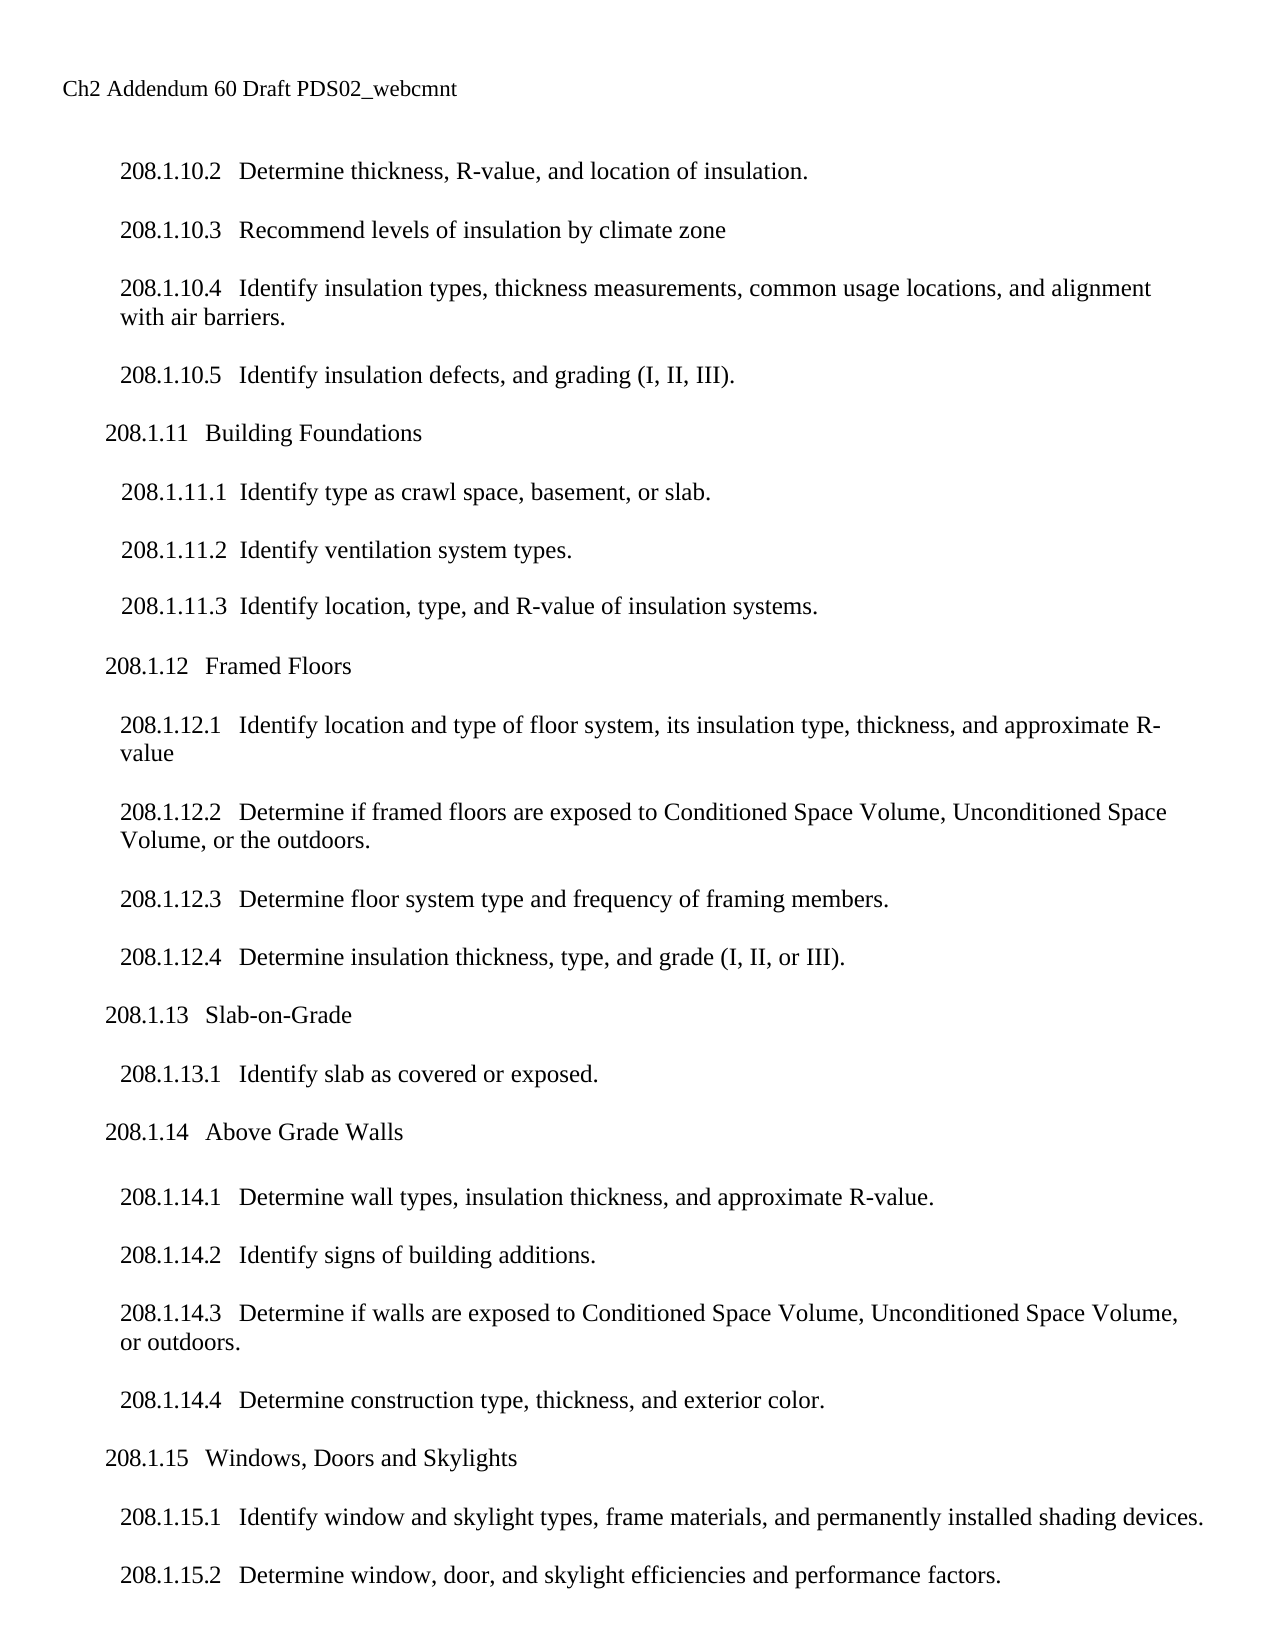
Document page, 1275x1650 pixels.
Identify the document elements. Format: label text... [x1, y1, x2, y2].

table_cell Identify ventilation system types. [233, 521, 823, 579]
list Identify insulation types, thickness measurements, common usage locations, and alignment with air barriers. [120, 273, 1195, 331]
list Building Foundations [105, 418, 1212, 447]
table_header 208.1.11.1 [116, 478, 233, 521]
table_cell Identify location, type, and R-value of insulation systems. [233, 579, 823, 622]
list Determine wall types, insulation thickness, and approximate R-value. [120, 1182, 1212, 1210]
list Identify signs of building additions. [120, 1240, 1212, 1269]
list Determine floor system type and frequency of framing members. [120, 884, 1212, 912]
table_cell 208.1.11.3 [116, 579, 233, 622]
list Determine thickness, R-value, and location of insulation. [120, 156, 1212, 185]
list Framed Floors [105, 651, 1212, 680]
list Determine if walls are exposed to Conditioned Space Volume, Unconditioned Space Volume, or outdoors. [120, 1298, 1195, 1356]
list Determine window, door, and skylight efficiencies and performance factors. [120, 1560, 1212, 1589]
list Recommend levels of insulation by climate zone [120, 215, 1212, 243]
list Determine construction type, thickness, and exterior color. [120, 1385, 1212, 1414]
list Identify insulation defects, and grading (I, II, III). [120, 360, 1212, 389]
list Above Grade Walls [105, 1117, 1212, 1146]
table_header Identify type as crawl space, basement, or slab. [233, 478, 823, 521]
list Identify window and skylight types, frame materials, and permanently installed shading devices. [120, 1502, 1212, 1531]
list Determine insulation thickness, type, and grade (I, II, or III). [120, 942, 1212, 971]
list Identify slab as covered or exposed. [120, 1059, 1212, 1087]
list Windows, Doors and Skylights [105, 1443, 1212, 1472]
list Slab-on-Grade [105, 1000, 1212, 1029]
table_cell 208.1.11.2 [116, 521, 233, 579]
list Determine if framed floors are exposed to Conditioned Space Volume, Unconditioned Space Volume, or the outdoors. [120, 797, 1167, 854]
list Identify location and type of floor system, its insulation type, thickness, and approximate R- value [120, 710, 1161, 767]
